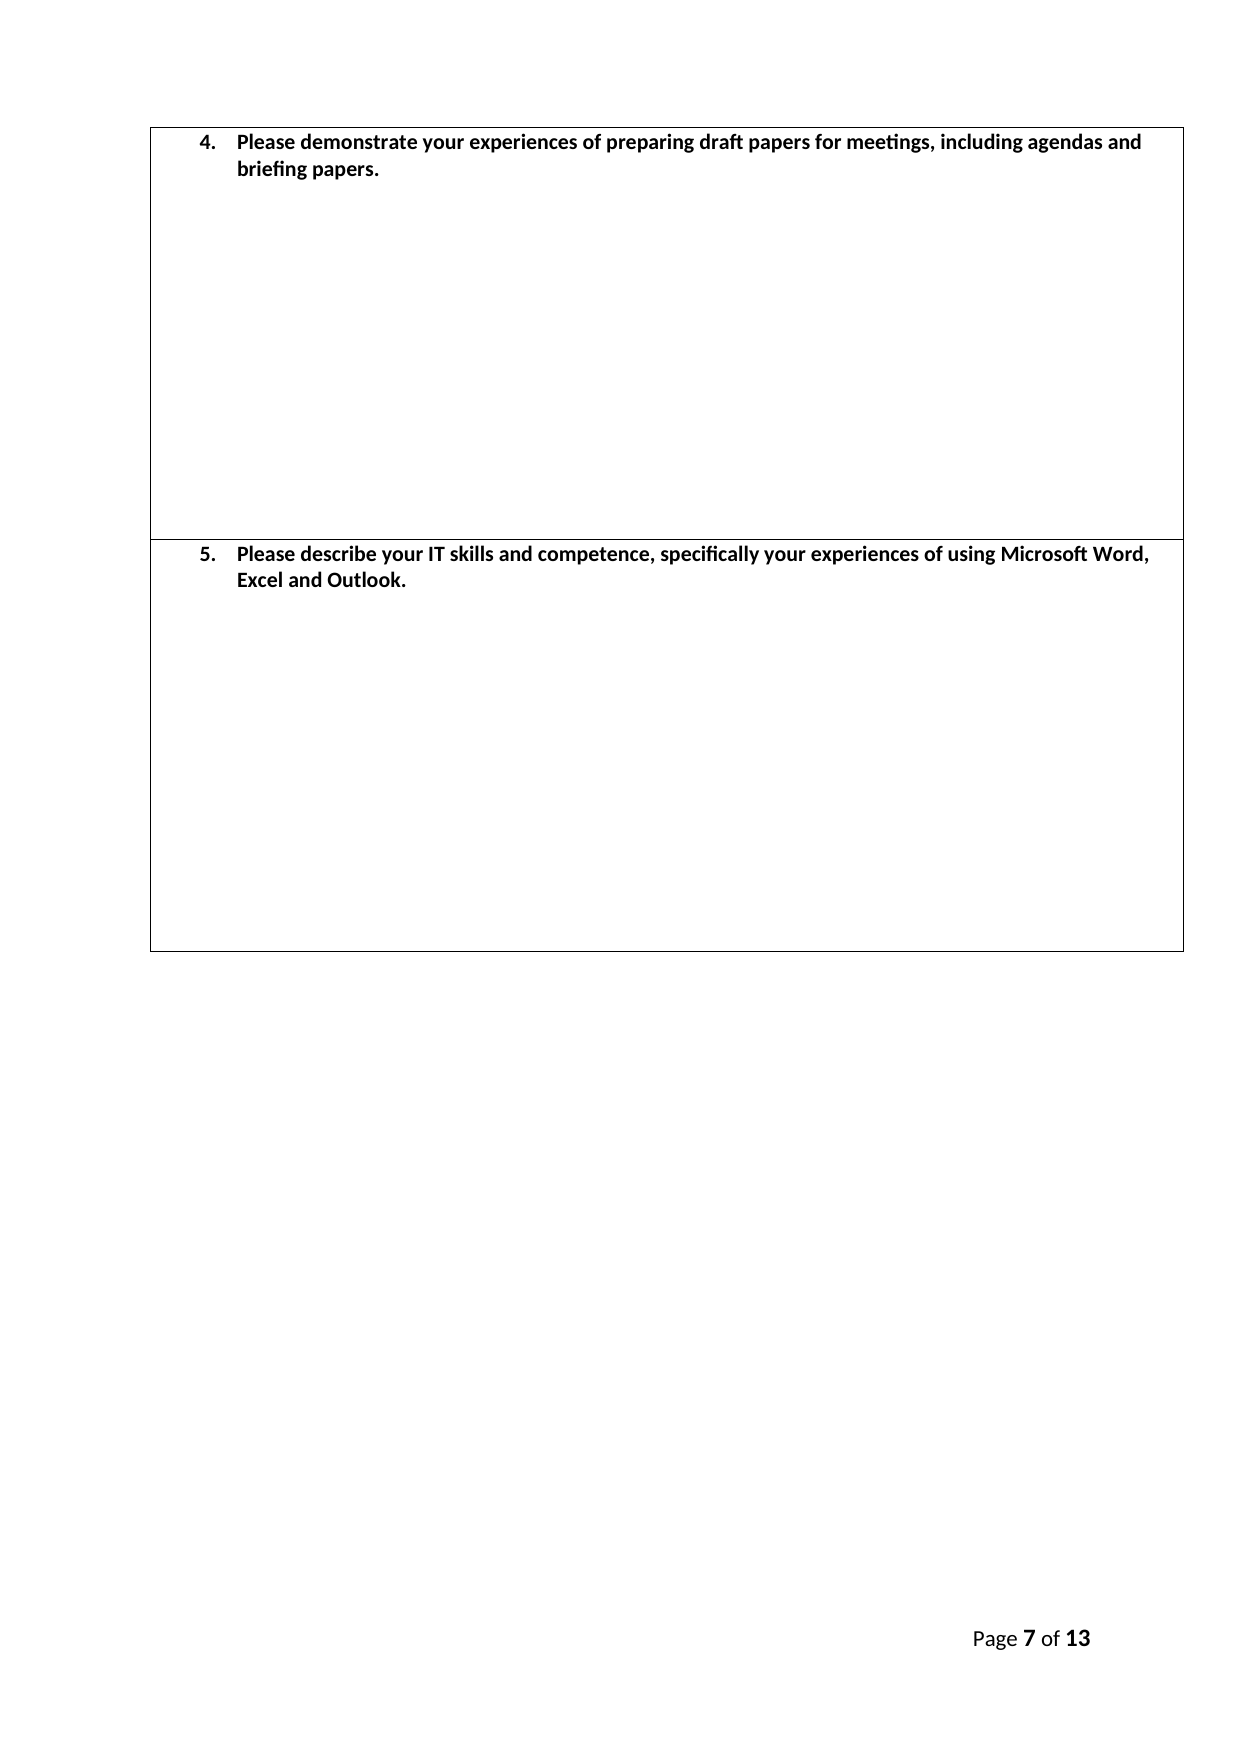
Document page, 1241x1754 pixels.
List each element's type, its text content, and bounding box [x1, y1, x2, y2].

table_cell Please demonstrate your experiences of preparing draft papers for meetings, including agendas and briefing papers. [151, 128, 1183, 539]
table_cell Please describe your IT skills and competence, specifically your experiences of using Microsoft Word, Excel and Outlook. [151, 540, 1183, 951]
